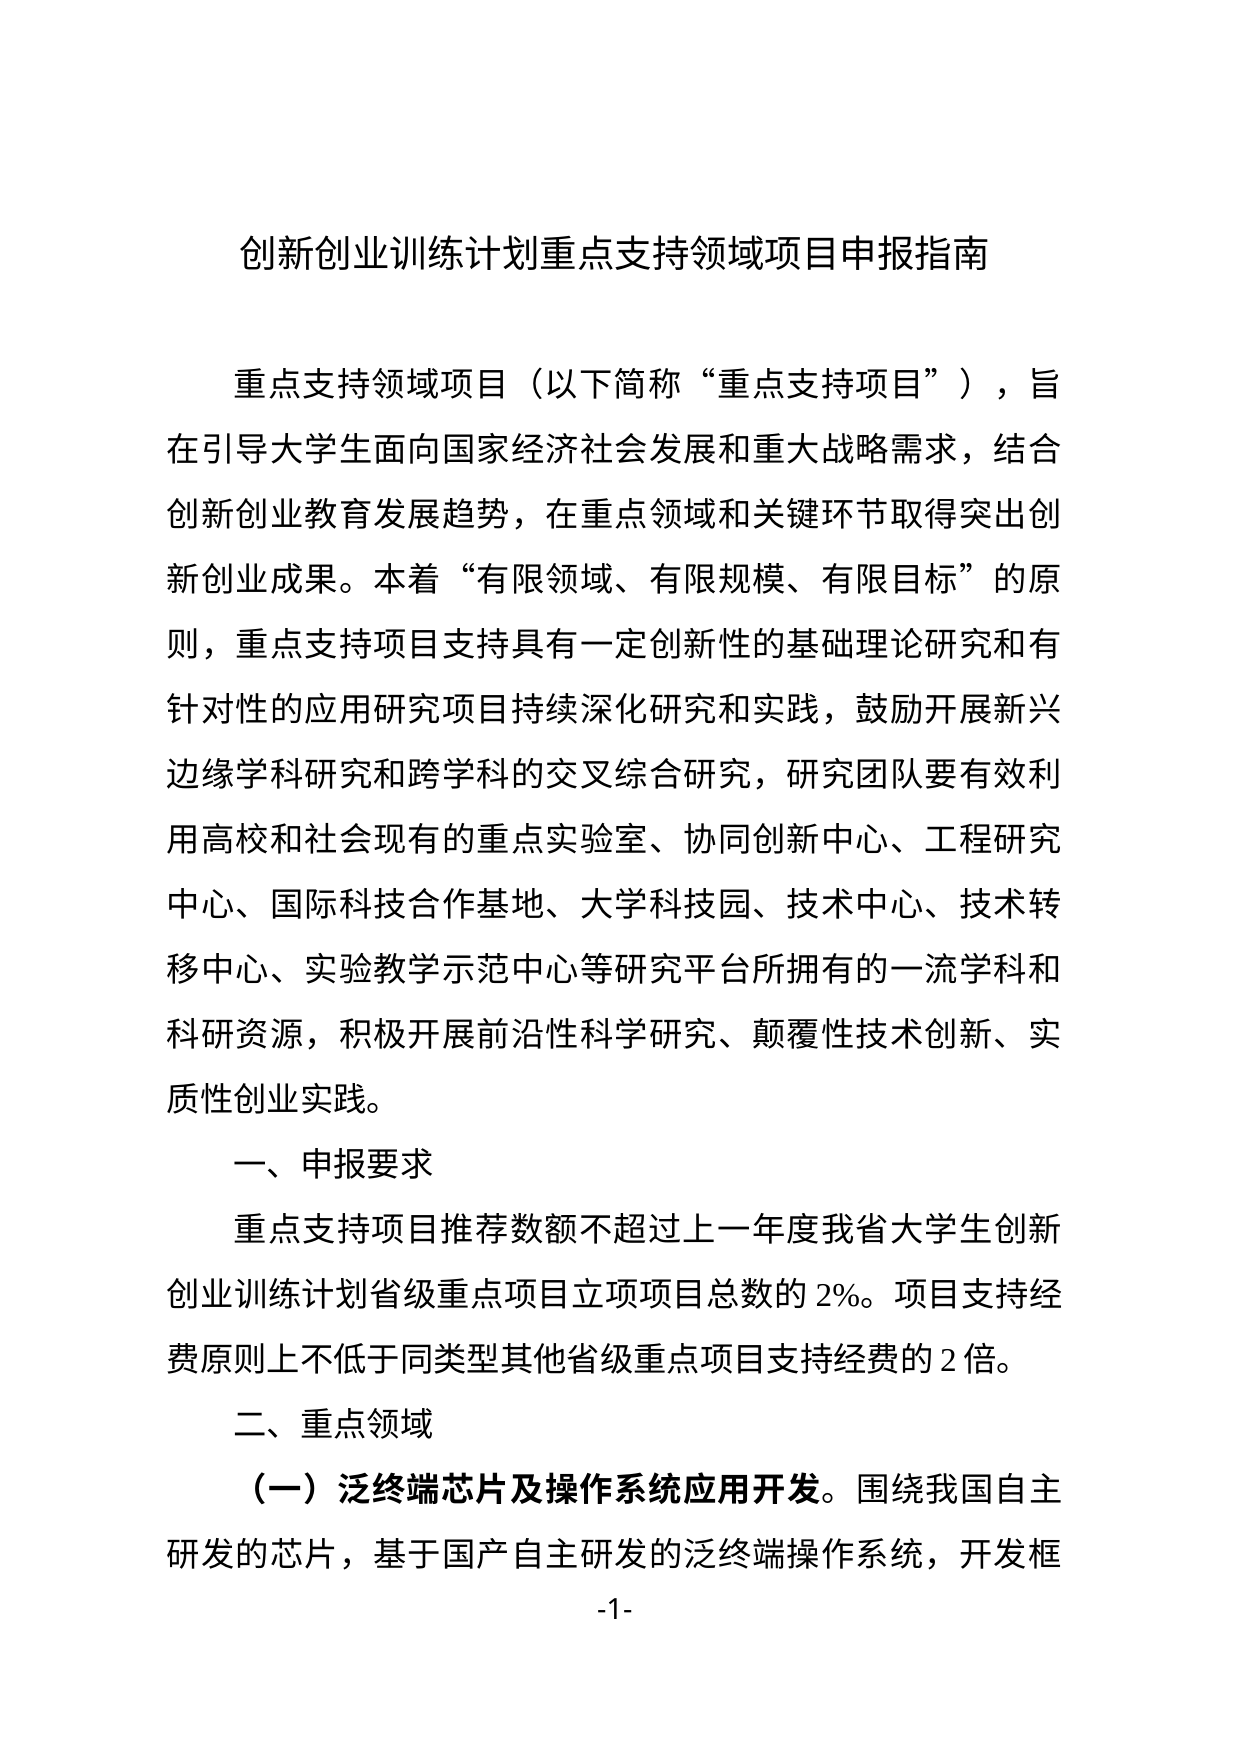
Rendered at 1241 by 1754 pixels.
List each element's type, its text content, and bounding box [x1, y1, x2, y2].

text 重点支持项目推荐数额不超过上一年度我省大学生创新创业训练计划省级重点项目立项项目总数的2%。项目支持经费原则上不低于同类型其他省级重点项目支持经费的2倍。 [167, 1194, 1062, 1389]
text 二、重点领域 [167, 1389, 1062, 1454]
text 重点支持领域项目（以下简称“重点支持项目”），旨在引导大学生面向国家经济社会发展和重大战略需求，结合创新创业教育发展趋势，在重点领域和关键环节取得突出创新创业成果。本着“有限领域、有限规模、有限目标”的原则，重点支持项目支持具有一定创新性的基础理论研究和有针对性的应用研究项目持续深化研究和实践，鼓励开展新兴边缘学科研究和跨学科的交叉综合研究，研究团队要有效利用高校和社会现有的重点实验室、协同创新中心、工程研究中心、国际科技合作基地、大学科技园、技术中心、技术转移中心、实验教学示范中心等研究平台所拥有的一流学科和科研资源，积极开展前沿性科学研究、颠覆性技术创新、实质性创业实践。 [167, 349, 1062, 1129]
text 一、申报要求 [167, 1129, 1062, 1194]
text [167, 1454, 1062, 1584]
text 创新创业训练计划重点支持领域项目申报指南 [167, 219, 1062, 284]
